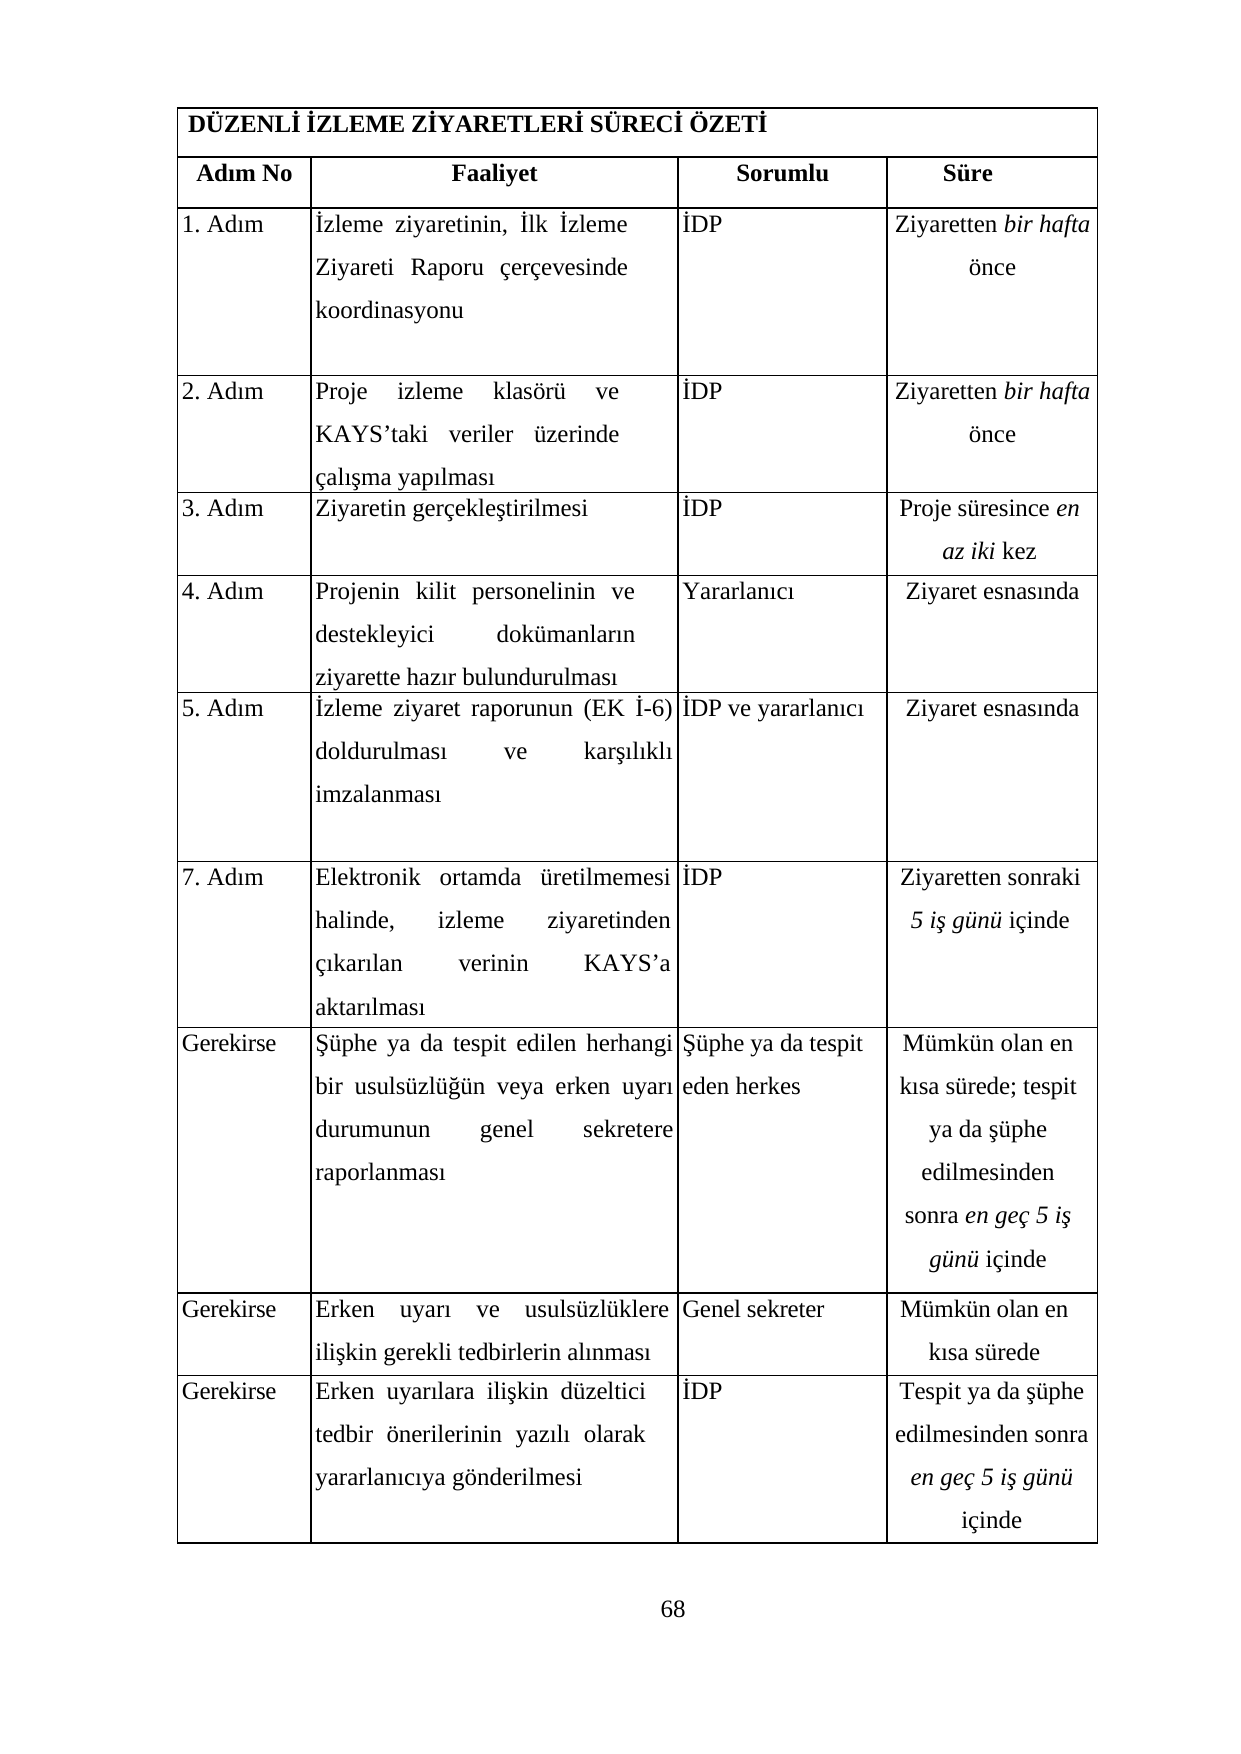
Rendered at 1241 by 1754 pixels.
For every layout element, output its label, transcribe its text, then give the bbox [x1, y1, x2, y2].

table_cell İzleme ziyaret raporunun (EK İ-6) doldurulması ve karşılıklı imzalanması [312, 693, 677, 861]
table_cell Faaliyet [312, 158, 677, 207]
table_cell Mümkün olan en kısa sürede; tespit ya da şüphe edilmesinden sonra en geç 5 iş günü içinde [888, 1028, 1097, 1292]
table_cell 3. Adım [178, 493, 310, 574]
table_cell Gerekirse [178, 1028, 310, 1292]
table_cell Mümkün olan en kısa sürede [888, 1294, 1097, 1375]
table_cell Ziyaretten bir hafta önce [888, 209, 1097, 374]
table_cell 5. Adım [178, 693, 310, 861]
table_cell İDP [679, 1376, 886, 1542]
table_cell İDP ve yararlanıcı [679, 693, 886, 861]
table_cell Ziyaretten sonraki 5 iş günü içinde [888, 862, 1097, 1027]
table_cell Erken uyarılara ilişkin düzeltici tedbir önerilerinin yazılı olarak yararlanıcıya gönderilmesi [312, 1376, 677, 1542]
table_cell Ziyaretin gerçekleştirilmesi [312, 493, 677, 574]
table_cell Proje izleme klasörü ve KAYS’taki veriler üzerinde çalışma yapılması [312, 376, 677, 492]
table_cell İzleme ziyaretinin, İlk İzleme Ziyareti Raporu çerçevesinde koordinasyonu [312, 209, 677, 374]
table_cell Ziyaret esnasında [888, 576, 1097, 692]
table_cell Şüphe ya da tespit edilen herhangi bir usulsüzlüğün veya erken uyarı durumunun genel sekretere raporlanması [312, 1028, 677, 1292]
table_cell Yararlanıcı [679, 576, 886, 692]
table_cell 4. Adım [178, 576, 310, 692]
table_cell Tespit ya da şüphe edilmesinden sonra en geç 5 iş günü içinde [888, 1376, 1097, 1542]
table_cell Proje süresince en az iki kez [888, 493, 1097, 574]
table_cell Erken uyarı ve usulsüzlüklere ilişkin gerekli tedbirlerin alınması [312, 1294, 677, 1375]
table_cell İDP [679, 209, 886, 374]
table_cell Ziyaretten bir hafta önce [888, 376, 1097, 492]
table_cell 1. Adım [178, 209, 310, 374]
table_cell Elektronik ortamda üretilmemesi halinde, izleme ziyaretinden çıkarılan verinin KAYS’a aktarılması [312, 862, 677, 1027]
table_cell Ziyaret esnasında [888, 693, 1097, 861]
table_cell Adım No [178, 158, 310, 207]
table_cell Genel sekreter [679, 1294, 886, 1375]
table_cell Gerekirse [178, 1376, 310, 1542]
table_cell İDP [679, 376, 886, 492]
table_cell Şüphe ya da tespit eden herkes [679, 1028, 886, 1292]
table_cell 2. Adım [178, 376, 310, 492]
table_header DÜZENLİ İZLEME ZİYARETLERİ SÜRECİ ÖZETİ [178, 109, 1097, 156]
table_cell 7. Adım [178, 862, 310, 1027]
table_cell İDP [679, 493, 886, 574]
table_cell İDP [679, 862, 886, 1027]
table_cell Projenin kilit personelinin ve destekleyici dokümanların ziyarette hazır bulundurulması [312, 576, 677, 692]
table_cell Gerekirse [178, 1294, 310, 1375]
table_cell Süre [888, 158, 1097, 207]
table_cell Sorumlu [679, 158, 886, 207]
